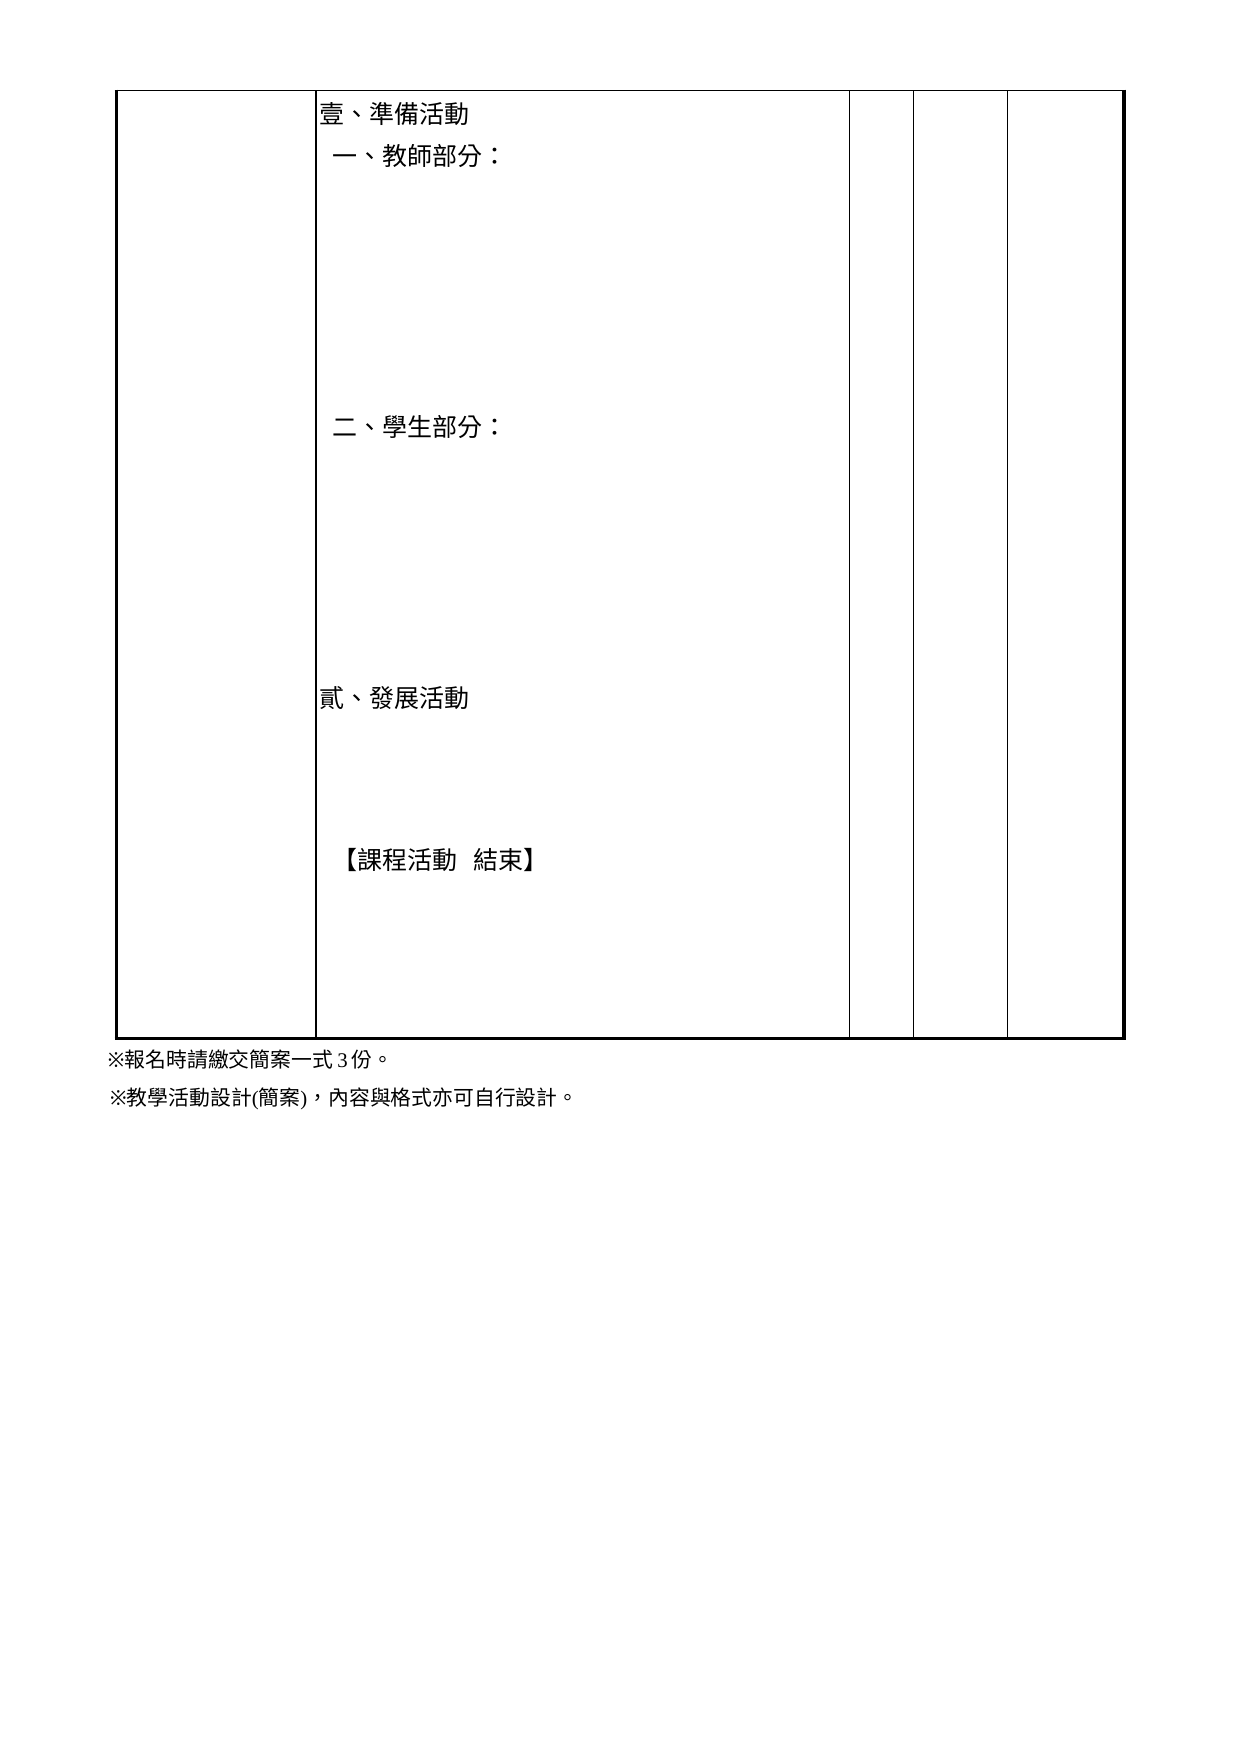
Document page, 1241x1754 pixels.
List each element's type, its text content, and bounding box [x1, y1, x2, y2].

text ※教學活動設計(簡案)，內容與格式亦可自行設計。 [89, 1077, 1152, 1115]
table_cell [914, 91, 1007, 1037]
table_cell [118, 91, 315, 1037]
table_cell [1008, 91, 1122, 1037]
text ※報名時請繳交簡案一式3份。 [89, 1040, 1152, 1077]
table_cell 壹、準備活動 一、教師部分： 二、學生部分： 貳、發展活動 【課程活動 結束】 [317, 91, 849, 1037]
table_cell [850, 91, 913, 1037]
